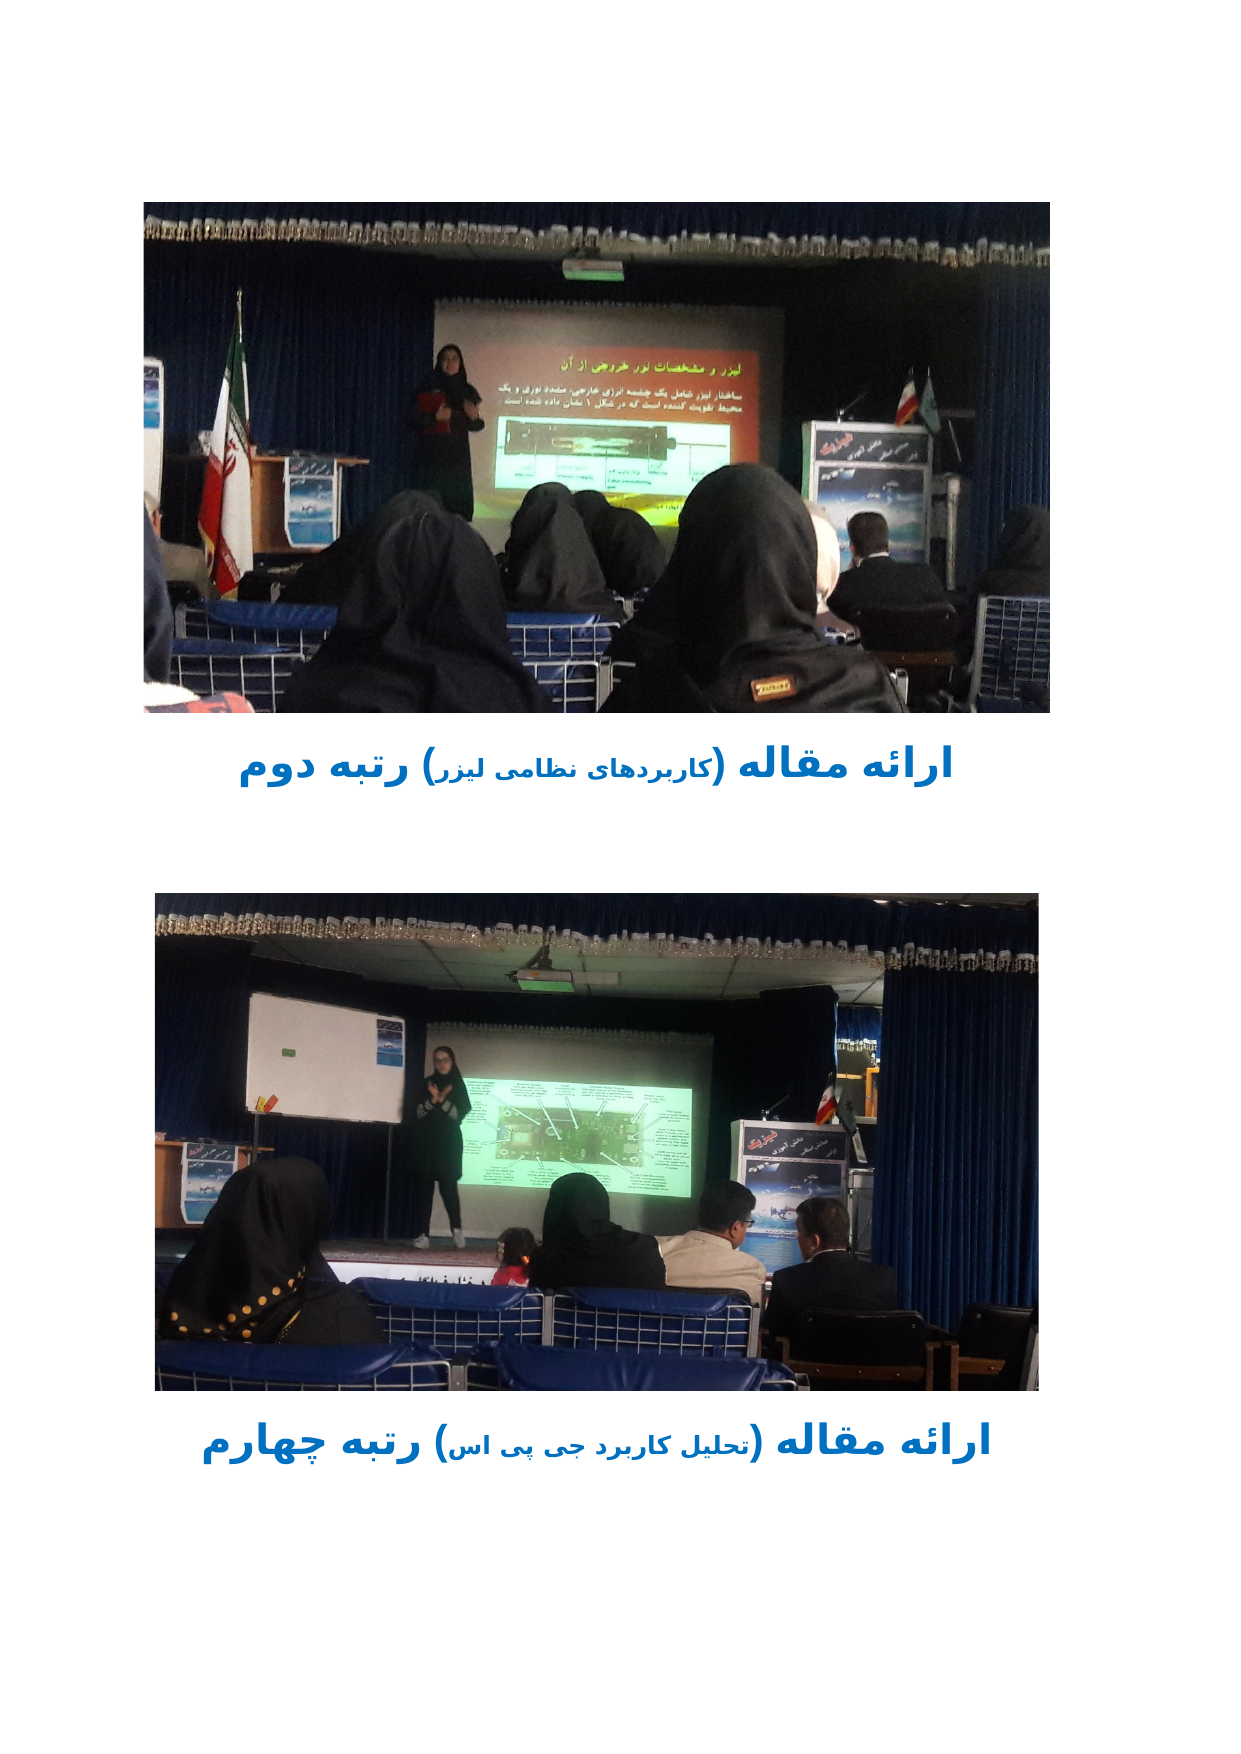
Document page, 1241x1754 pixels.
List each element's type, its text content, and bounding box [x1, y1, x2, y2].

picture [154, 893, 1039, 1391]
text ارائه مقاله (کاربردهای نظامی لیزر) رتبه دوم [103, 738, 1090, 786]
text ارائه مقاله (تحلیل کاربرد جی پی اس) رتبه چهارم [103, 1416, 1090, 1464]
picture [143, 202, 1050, 713]
